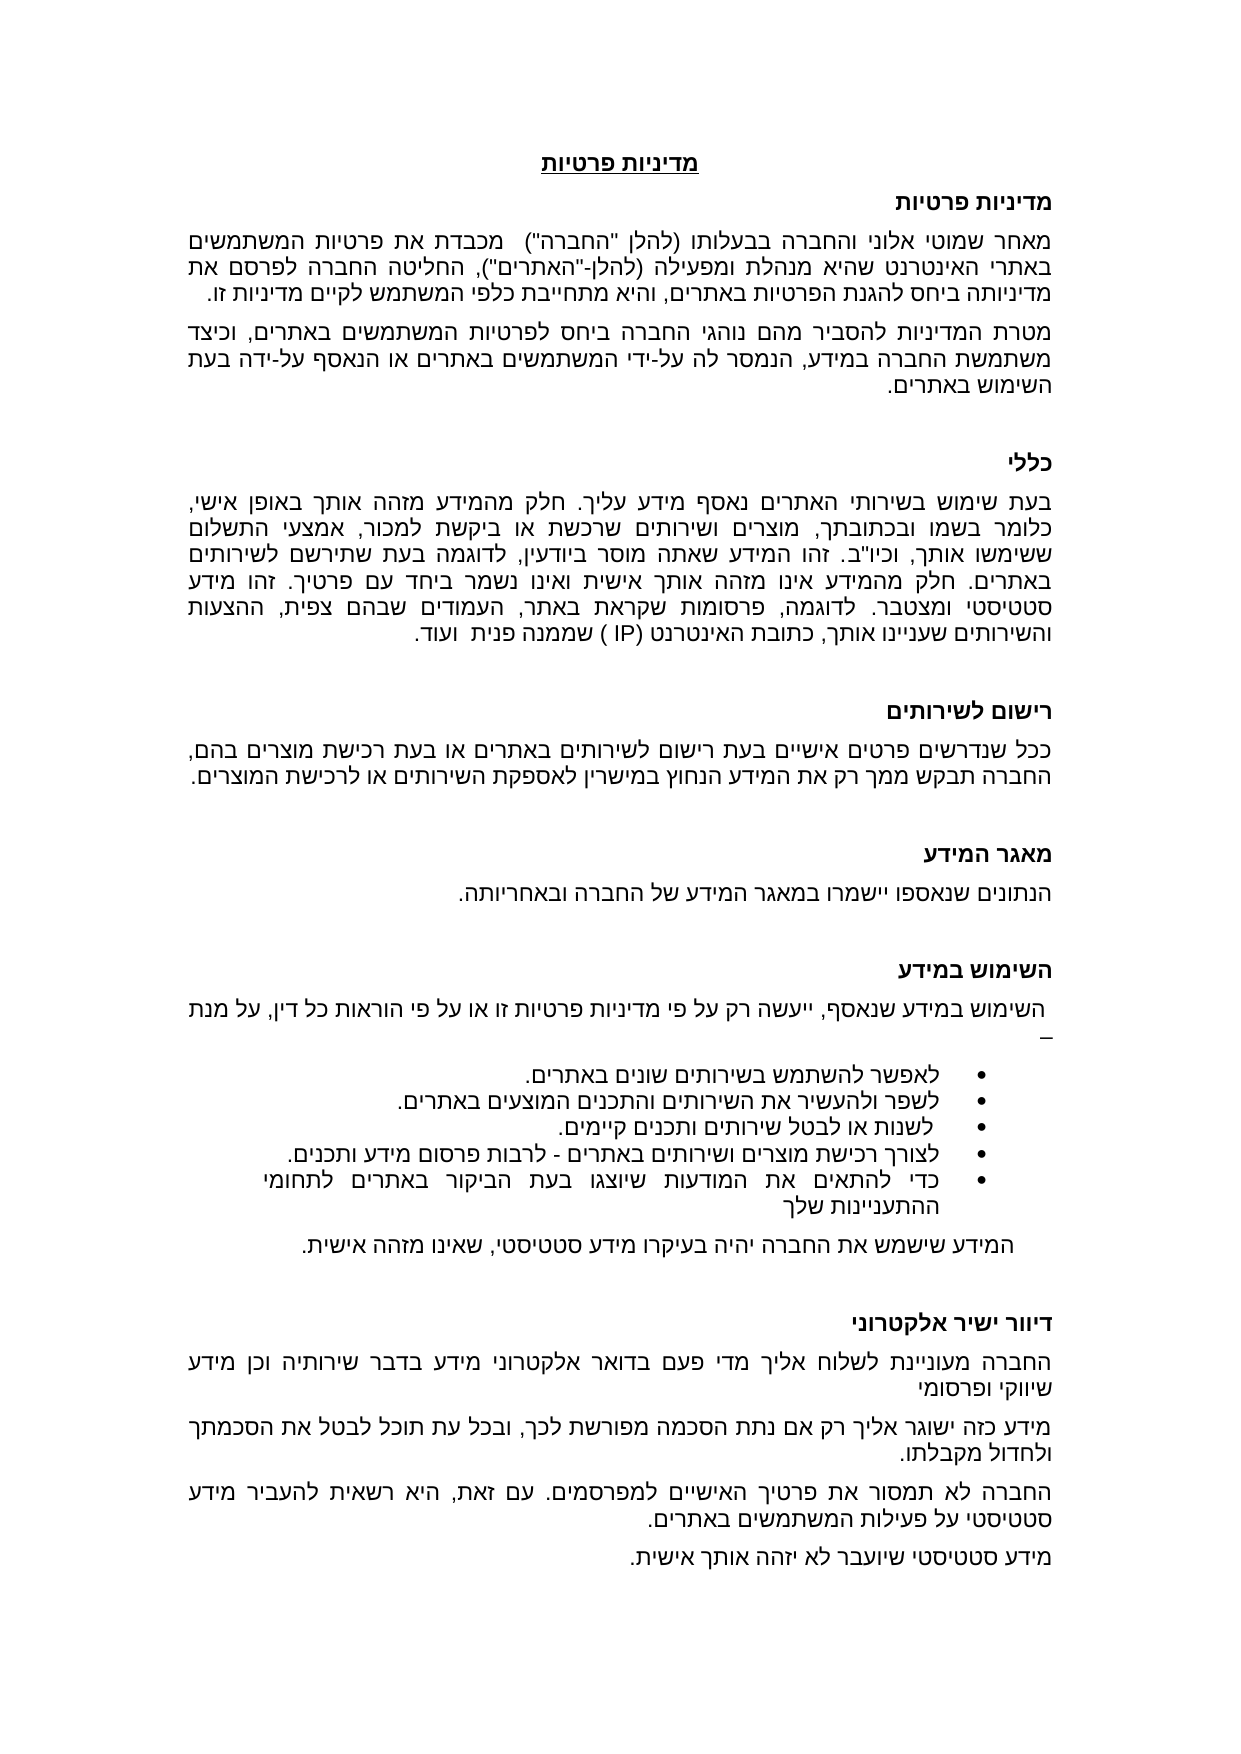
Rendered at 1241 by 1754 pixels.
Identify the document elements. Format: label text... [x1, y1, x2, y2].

text השימוש במידע [187, 957, 1053, 984]
text בעת שימוש בשירותי האתרים נאסף מידע עליך. חלק מהמידע מזהה אותך באופן אישי, כלומר בשמו ובכתובתך, מוצרים ושירותים שרכשת או ביקשת למכור, אמצעי התשלום ששימשו אותך, וכיו"ב. זהו המידע שאתה מוסר ביודעין, לדוגמה בעת שתירשם לשירותים באתרים. חלק מהמידע אינו מזהה אותך אישית ואינו נשמר ביחד עם פרטיך. זהו מידע סטטיסטי ומצטבר. לדוגמה, פרסומות שקראת באתר, העמודים שבהם צפית, ההצעות והשירותים שעניינו אותך, כתובת האינטרנט (IP ) שממנה פנית ועוד. [187, 488, 1053, 647]
text מידע סטטיסטי שיועבר לא יזהה אותך אישית. [187, 1544, 1053, 1571]
text מאחר שמוטי אלוני והחברה בבעלותו (להלן "החברה") מכבדת את פרטיות המשתמשים באתרי האינטרנט שהיא מנהלת ומפעילה (להלן-"האתרים"), החליטה החברה לפרסם את מדיניותה ביחס להגנת הפרטיות באתרים, והיא מתחייבת כלפי המשתמש לקיים מדיניות זו. [187, 228, 1053, 307]
text מדיניות פרטיות [187, 150, 1053, 176]
text מידע כזה ישוגר אליך רק אם נתת הסכמה מפורשת לכך, ובכל עת תוכל לבטל את הסכמתך ולחדול מקבלתו. [187, 1414, 1053, 1467]
text השימוש במידע שנאסף, ייעשה רק על פי מדיניות פרטיות זו או על פי הוראות כל דין, על מנת – [187, 996, 1053, 1049]
text המידע שישמש את החברה יהיה בעיקרו מידע סטטיסטי, שאינו מזהה אישית. [187, 1232, 1015, 1258]
text הנתונים שנאספו יישמרו במאגר המידע של החברה ובאחריותה. [187, 880, 1053, 906]
list לשפר ולהעשיר את השירותים והתכנים המוצעים באתרים. [262, 1088, 978, 1114]
text כללי [187, 450, 1053, 476]
text החברה לא תמסור את פרטיך האישיים למפרסמים. עם זאת, היא רשאית להעביר מידע סטטיסטי על פעילות המשתמשים באתרים. [187, 1479, 1053, 1532]
text מדיניות פרטיות [187, 189, 1053, 215]
text דיוור ישיר אלקטרוני [187, 1310, 1053, 1336]
list לשנות או לבטל שירותים ותכנים קיימים. [262, 1114, 978, 1141]
text ככל שנדרשים פרטים אישיים בעת רישום לשירותים באתרים או בעת רכישת מוצרים בהם, החברה תבקש ממך רק את המידע הנחוץ במישרין לאספקת השירותים או לרכישת המוצרים. [187, 737, 1053, 789]
text מטרת המדיניות להסביר מהם נוהגי החברה ביחס לפרטיות המשתמשים באתרים, וכיצד משתמשת החברה במידע, הנמסר לה על-ידי המשתמשים באתרים או הנאסף על-ידה בעת השימוש באתרים. [187, 319, 1053, 398]
list כדי להתאים את המודעות שיוצגו בעת הביקור באתרים לתחומי ההתעניינות שלך [262, 1167, 978, 1220]
text רישום לשירותים [187, 698, 1053, 724]
list לצורך רכישת מוצרים ושירותים באתרים - לרבות פרסום מידע ותכנים. [262, 1141, 978, 1167]
list לאפשר להשתמש בשירותים שונים באתרים. [262, 1062, 978, 1088]
text מאגר המידע [187, 841, 1053, 867]
text החברה מעוניינת לשלוח אליך מדי פעם בדואר אלקטרוני מידע בדבר שירותיה וכן מידע שיווקי ופרסומי [187, 1349, 1053, 1401]
